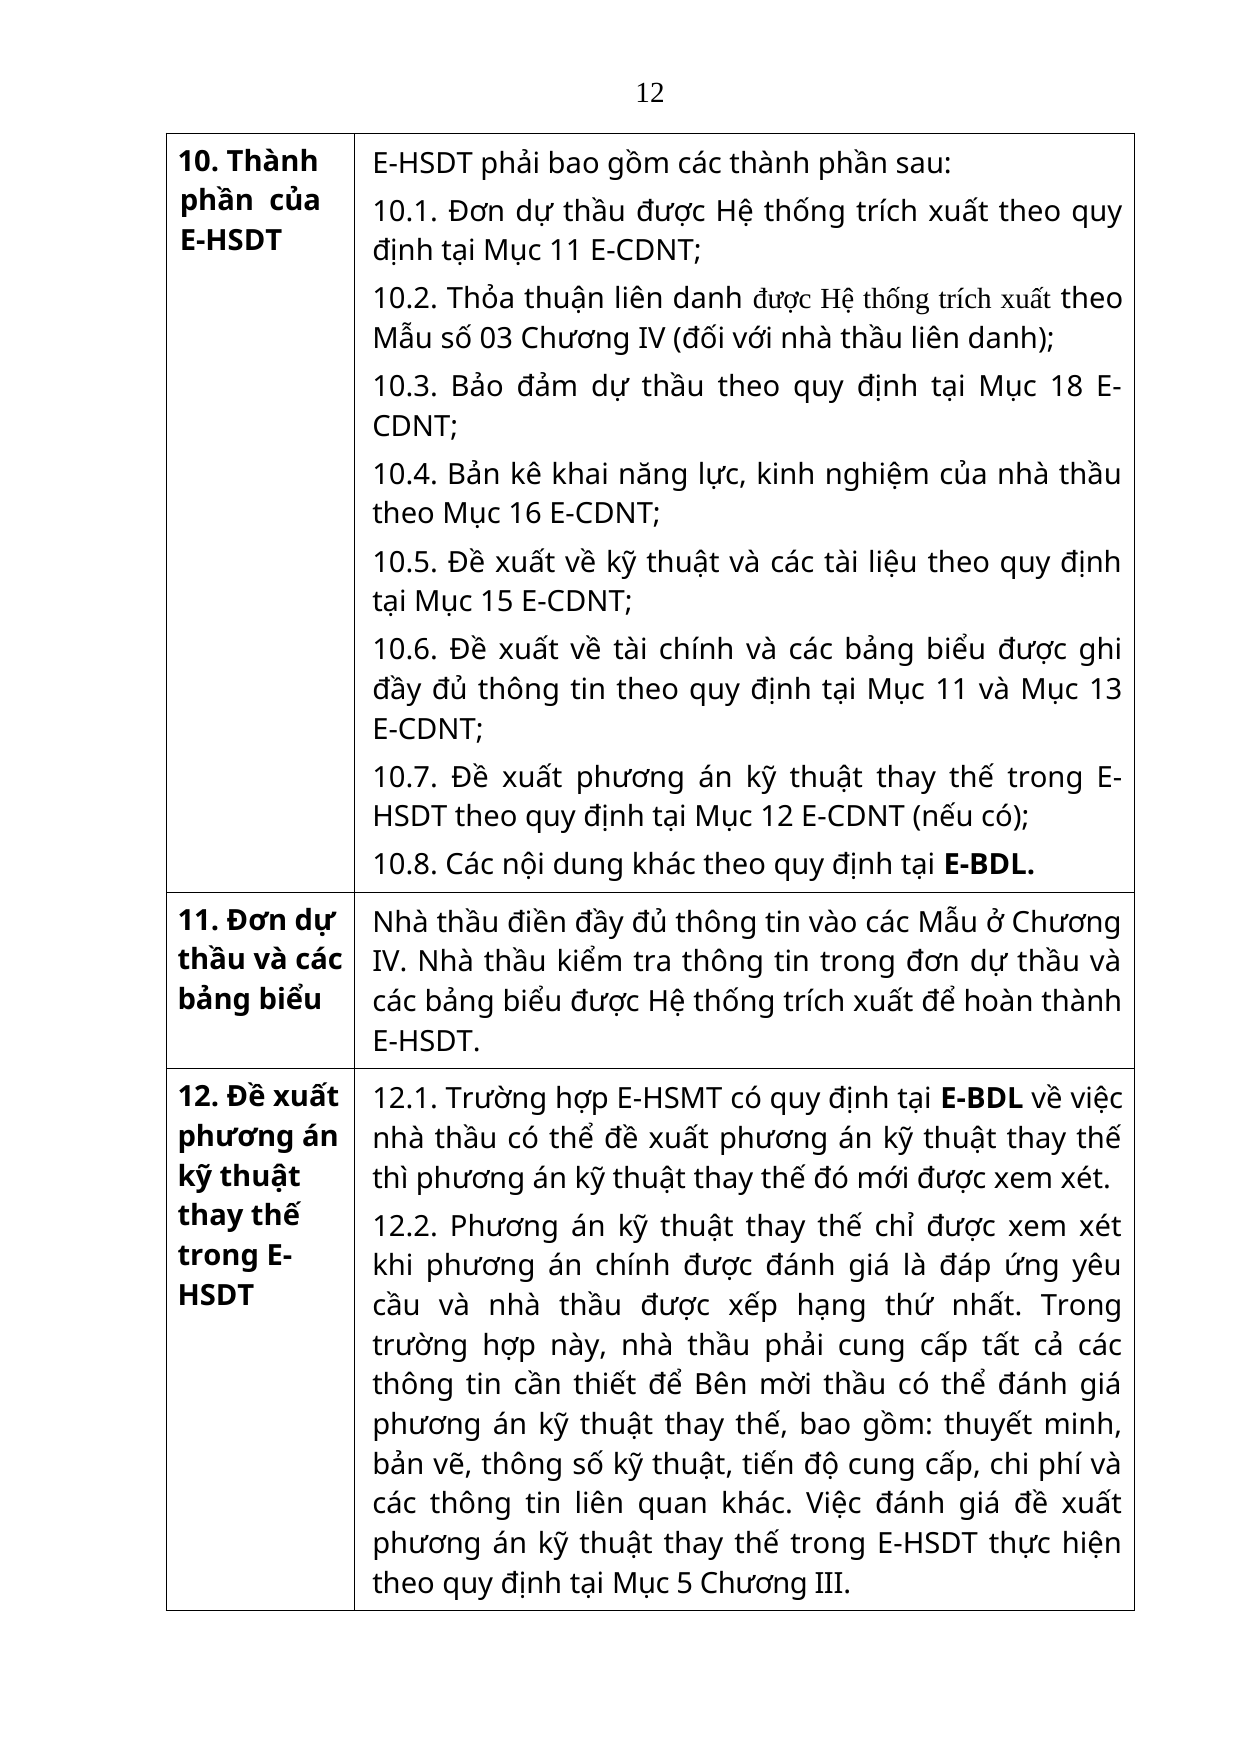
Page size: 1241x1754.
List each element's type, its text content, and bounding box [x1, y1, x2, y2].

table_cell 10. Thành phần của E-HSDT [167, 134, 354, 892]
table_cell 12.1. Trường hợp E-HSMT có quy định tại E-BDL về việc nhà thầu có thể đề xuất phương án kỹ thuật thay thế thì phương án kỹ thuật thay thế đó mới được xem xét. 12.2. Phương án kỹ thuật thay thế chỉ được xem xét khi phương án chính được đánh giá là đáp ứng yêu cầu và nhà thầu được xếp hạng thứ nhất. Trong trường hợp này, nhà thầu phải cung cấp tất cả các thông tin cần thiết để Bên mời thầu có thể đánh giá phương án kỹ thuật thay thế, bao gồm: thuyết minh, bản vẽ, thông số kỹ thuật, tiến độ cung cấp, chi phí và các thông tin liên quan khác. Việc đánh giá đề xuất phương án kỹ thuật thay thế trong E-HSDT thực hiện theo quy định tại Mục 5 Chương III. [355, 1069, 1134, 1610]
table_cell 11. Đơn dự thầu và các bảng biểu [167, 893, 354, 1068]
table_cell E-HSDT phải bao gồm các thành phần sau: 10.1. Đơn dự thầu được Hệ thống trích xuất theo quy định tại Mục 11 E-CDNT; 10.2. Thỏa thuận liên danh được Hệ thống trích xuất theo Mẫu số 03 Chương IV (đối với nhà thầu liên danh); 10.3. Bảo đảm dự thầu theo quy định tại Mục 18 E-CDNT; 10.4. Bản kê khai năng lực, kinh nghiệm của nhà thầu theo Mục 16 E-CDNT; 10.5. Đề xuất về kỹ thuật và các tài liệu theo quy định tại Mục 15 E-CDNT; 10.6. Đề xuất về tài chính và các bảng biểu được ghi đầy đủ thông tin theo quy định tại Mục 11 và Mục 13 E-CDNT; 10.7. Đề xuất phương án kỹ thuật thay thế trong E-HSDT theo quy định tại Mục 12 E-CDNT (nếu có); 10.8. Các nội dung khác theo quy định tại E-BDL. [355, 134, 1134, 892]
table_cell Nhà thầu điền đầy đủ thông tin vào các Mẫu ở Chương IV. Nhà thầu kiểm tra thông tin trong đơn dự thầu và các bảng biểu được Hệ thống trích xuất để hoàn thành E-HSDT. [355, 893, 1134, 1068]
table_cell 12. Đề xuất phương án kỹ thuật thay thế trong E-HSDT [167, 1069, 354, 1610]
